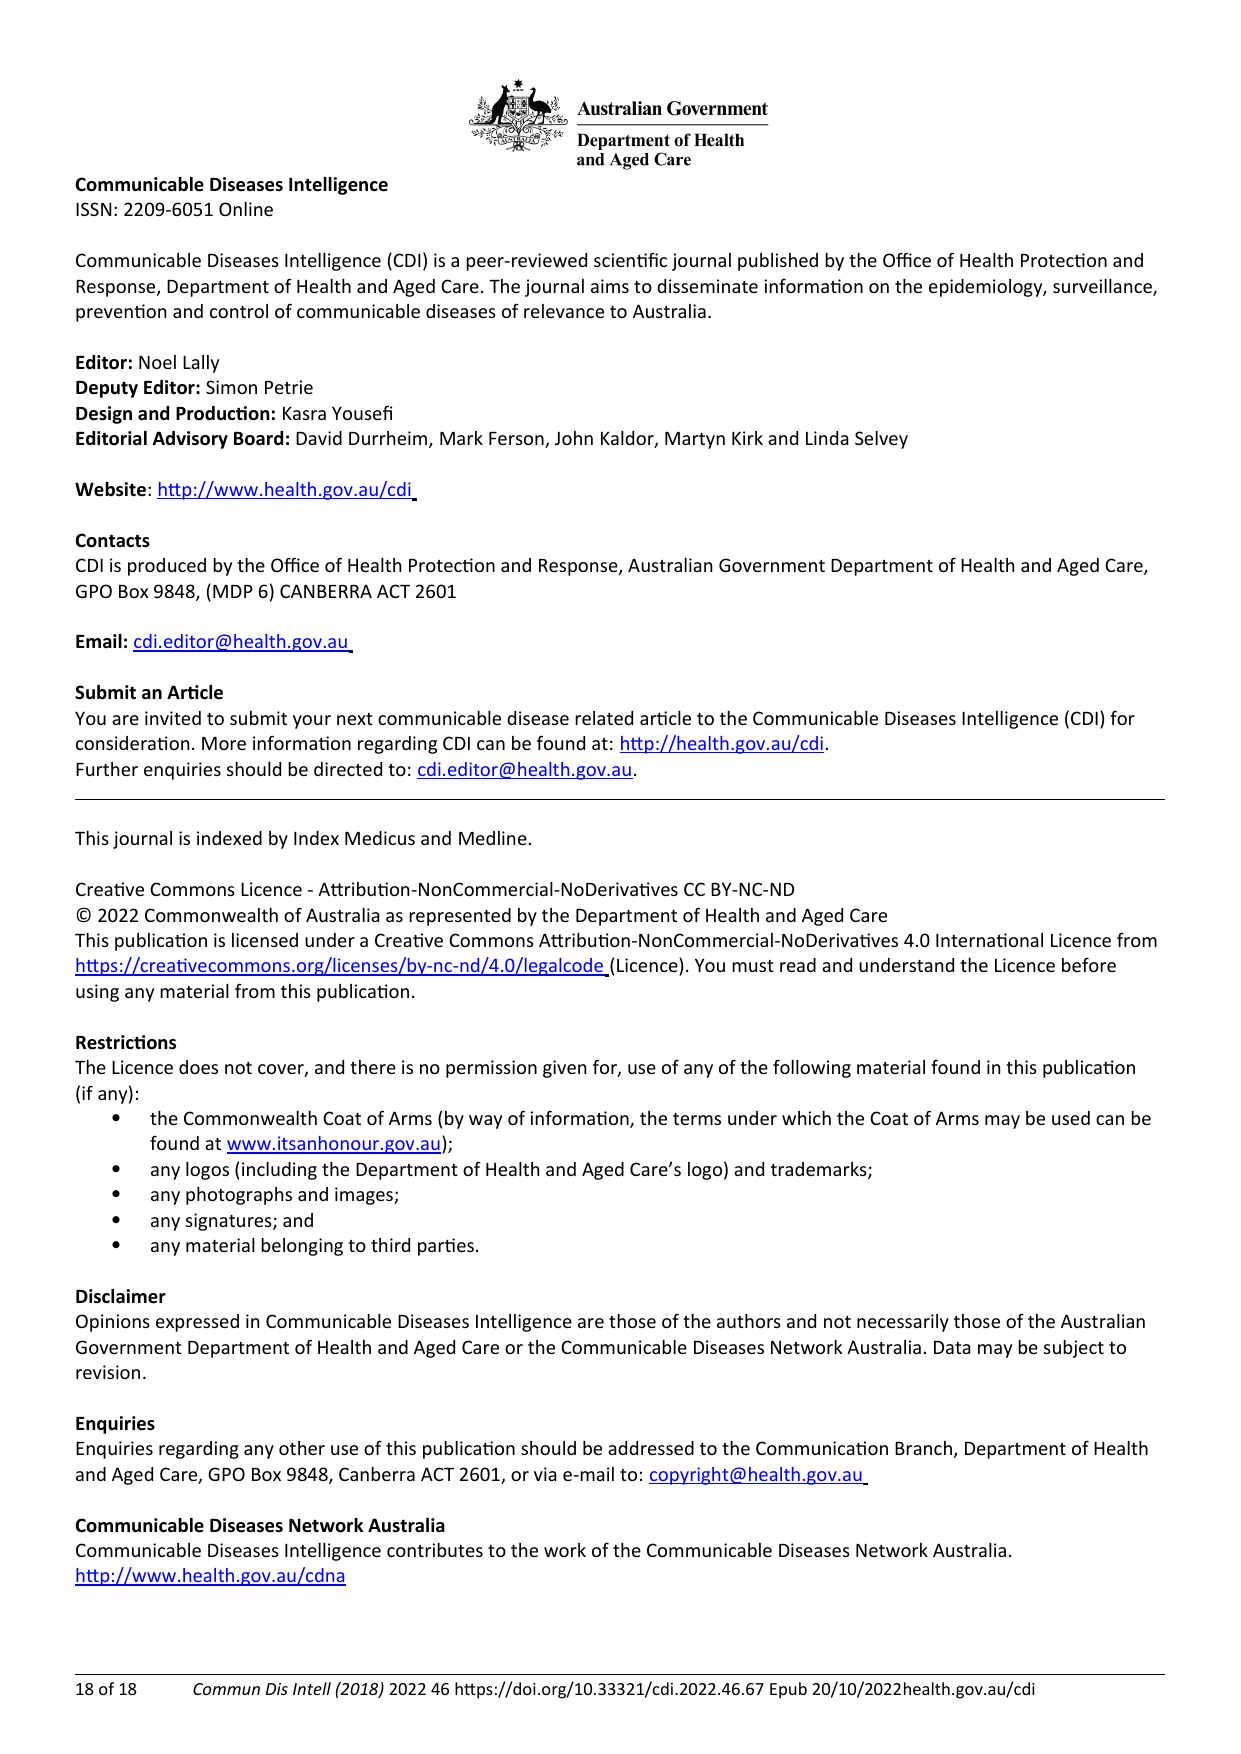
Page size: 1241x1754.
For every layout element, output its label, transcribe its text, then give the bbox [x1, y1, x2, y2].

list any photographs and images; [112, 1181, 1165, 1207]
text This journal is indexed by Index Medicus and Medline. [75, 826, 1165, 851]
text Enquiries Enquiries regarding any other use of this publication should be addressed to the Communication Branch, Department of Health and Aged Care, GPO Box 9848, Canberra ACT 2601, or via e-mail to: copyright@health.gov.au [75, 1410, 1165, 1486]
text Website: http://www.health.gov.au/cdi [75, 476, 1165, 502]
text Email: cdi.editor@health.gov.au [75, 629, 1165, 654]
text Communicable Diseases Intelligence (CDI) is a peer-reviewed scientific journal published by the Office of Health Protection and Response, Department of Health and Aged Care. The journal aims to disseminate information on the epidemiology, surveillance, prevention and control of communicable diseases of relevance to Australia. [75, 247, 1165, 324]
text Contacts CDI is produced by the Office of Health Protection and Response, Australian Government Department of Health and Aged Care, GPO Box 9848, (MDP 6) CANBERRA ACT 2601 [75, 527, 1165, 603]
text Restrictions The Licence does not cover, and there is no permission given for, use of any of the following material found in this publication (if any): [75, 1029, 1165, 1105]
text Creative Commons Licence - Attribution-NonCommercial-NoDerivatives CC BY-NC-ND [75, 876, 1165, 902]
text Editor: Noel Lally [75, 349, 1165, 374]
list any material belonging to third parties. [112, 1232, 1165, 1258]
text © 2022 Commonwealth of Australia as represented by the Department of Health and Aged Care [75, 902, 1165, 927]
text Further enquiries should be directed to: cdi.editor@health.gov.au. [75, 756, 1165, 781]
text Design and Production: Kasra Yousefi [75, 400, 1165, 425]
text Submit an Article You are invited to submit your next communicable disease related article to the Communicable Diseases Intelligence (CDI) for consideration. More information regarding CDI can be found at: http://health.gov.au/cdi. [75, 679, 1165, 756]
text Editorial Advisory Board: David Durrheim, Mark Ferson, John Kaldor, Martyn Kirk and Linda Selvey [75, 425, 1165, 451]
list any signatures; and [112, 1207, 1165, 1232]
text Communicable Diseases Intelligence [75, 171, 1165, 197]
text Communicable Diseases Network Australia Communicable Diseases Intelligence contributes to the work of the Communicable Diseases Network Australia. http://www.health.gov.au/cdna [75, 1512, 1165, 1588]
text Disclaimer Opinions expressed in Communicable Diseases Intelligence are those of the authors and not necessarily those of the Australian Government Department of Health and Aged Care or the Communicable Diseases Network Australia. Data may be subject to revision. [75, 1283, 1165, 1385]
text ISSN: 2209-6051 Online [75, 197, 1165, 222]
text Deputy Editor: Simon Petrie [75, 374, 1165, 400]
list the Commonwealth Coat of Arms (by way of information, the terms under which the Coat of Arms may be used can be found at www.itsanhonour.gov.au); [112, 1105, 1165, 1156]
text This publication is licensed under a Creative Commons Attribution-NonCommercial-NoDerivatives 4.0 International Licence from https://creativecommons.org/licenses/by-nc-nd/4.0/legalcode (Licence). You must read and understand the Licence before using any material from this publication. [75, 927, 1165, 1003]
list any logos (including the Department of Health and Aged Care’s logo) and trademarks; [112, 1156, 1165, 1181]
picture [458, 73, 782, 172]
